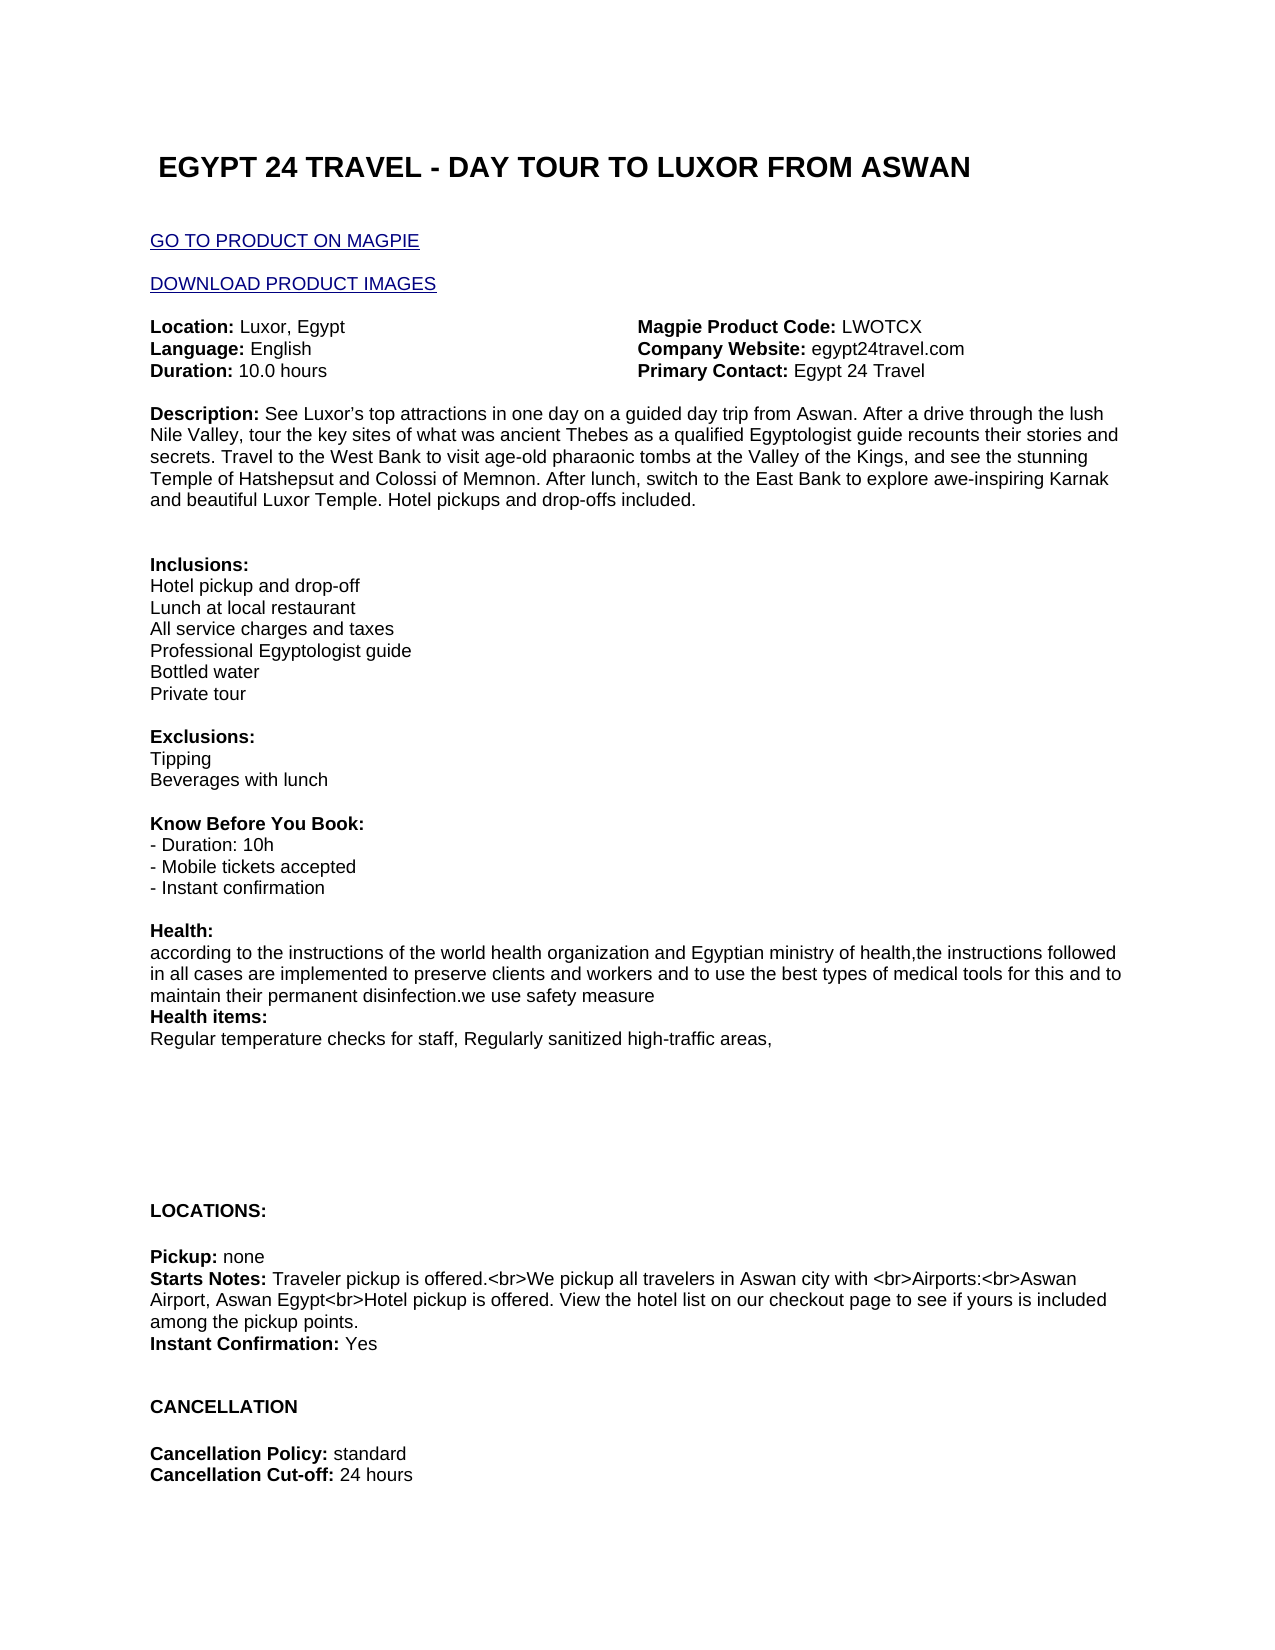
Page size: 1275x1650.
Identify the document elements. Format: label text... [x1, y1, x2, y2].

text Starts Notes: Traveler pickup is offered.<br>We pickup all travelers in Aswan city with <br>Airports:<br>Aswan Airport, Aswan Egypt<br>Hotel pickup is offered. View the hotel list on our checkout page to see if yours is included among the pickup points. [150, 1268, 1125, 1332]
text Health items: [150, 1006, 1125, 1028]
text Instant Confirmation: Yes [150, 1332, 1125, 1354]
table_header Magpie Product Code: LWOTCX Company Website: egypt24travel.com Primary Contact: Egypt 24 Travel [626, 316, 1114, 381]
text Know Before You Book: [150, 812, 1125, 834]
text Health: [150, 920, 1125, 942]
text Beverages with lunch [150, 769, 1125, 791]
text - Mobile tickets accepted [150, 855, 1125, 877]
text according to the instructions of the world health organization and Egyptian ministry of health,the instructions followed in all cases are implemented to preserve clients and workers and to use the best types of medical tools for this and to maintain their permanent disinfection.we use safety measure [150, 942, 1125, 1006]
text Tipping [150, 748, 1125, 769]
table_header Location: Luxor, Egypt Language: English Duration: 10.0 hours [139, 316, 626, 381]
text Cancellation Policy: standard [150, 1443, 1125, 1464]
text Cancellation Cut-off: 24 hours [150, 1464, 1125, 1486]
text Private tour [150, 683, 1125, 704]
text Bottled water [150, 661, 1125, 683]
text Lunch at local restaurant [150, 597, 1125, 618]
text - Duration: 10h [150, 834, 1125, 855]
text DOWNLOAD PRODUCT IMAGES [150, 273, 1125, 295]
text Professional Egyptologist guide [150, 640, 1125, 661]
text Hotel pickup and drop-off [150, 575, 1125, 597]
subtitle Locations: [150, 1200, 1125, 1221]
subtitle Egypt 24 Travel - Day Tour to Luxor from Aswan [150, 150, 1125, 183]
text Inclusions: [150, 553, 1125, 575]
text Exclusions: [150, 726, 1125, 748]
text Regular temperature checks for staff, Regularly sanitized high-traffic areas, [150, 1028, 1125, 1049]
text - Instant confirmation [150, 877, 1125, 898]
text Description: See Luxor’s top attractions in one day on a guided day trip from Aswan. After a drive through the lush Nile Valley, tour the key sites of what was ancient Thebes as a qualified Egyptologist guide recounts their stories and secrets. Travel to the West Bank to visit age-old pharaonic tombs at the Valley of the Kings, and see the stunning Temple of Hatshepsut and Colossi of Memnon. After lunch, switch to the East Bank to explore awe-inspiring Karnak and beautiful Luxor Temple. Hotel pickups and drop-offs included. [150, 403, 1125, 510]
text Pickup: none [150, 1246, 1125, 1268]
subtitle Cancellation [150, 1396, 1125, 1418]
text All service charges and taxes [150, 618, 1125, 640]
text GO TO PRODUCT ON MAGPIE [150, 230, 1125, 252]
